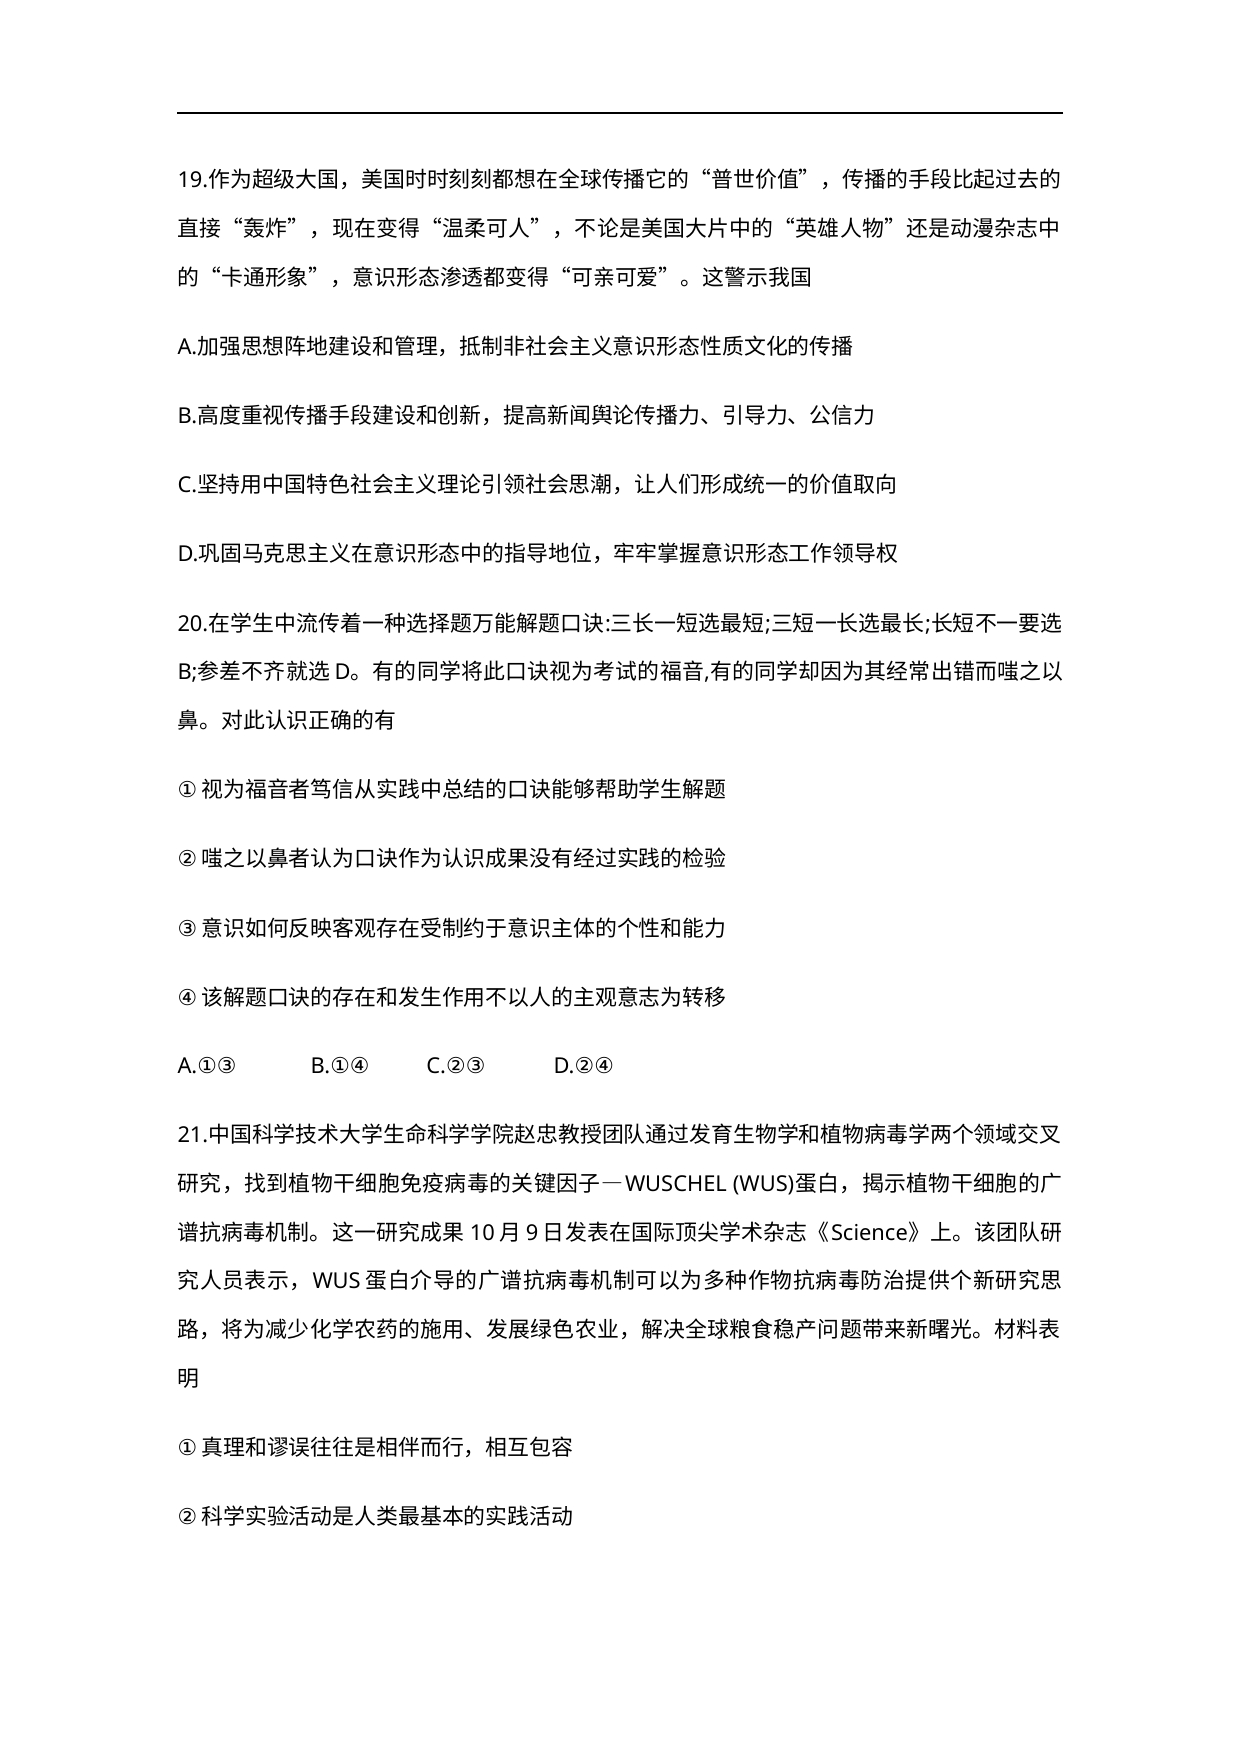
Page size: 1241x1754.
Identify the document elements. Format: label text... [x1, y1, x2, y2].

text ②嗤之以鼻者认为口诀作为认识成果没有经过实践的检验 [177, 841, 1063, 874]
text A.加强思想阵地建设和管理，抵制非社会主义意识形态性质文化的传播 [177, 329, 1063, 361]
text 20.在学生中流传着一种选择题万能解题口诀:三长一短选最短;三短一长选最长;长短不一要选B;参差不齐就选D。有的同学将此口诀视为考试的福音,有的同学却因为其经常出错而嗤之以鼻。对此认识正确的有 [177, 605, 1063, 735]
text A.①③ B.①④ C.②③ D.②④ [177, 1049, 1063, 1081]
text B.高度重视传播手段建设和创新，提高新闻舆论传播力、引导力、公信力 [177, 398, 1063, 430]
text ①视为福音者笃信从实践中总结的口诀能够帮助学生解题 [177, 772, 1063, 804]
text ③意识如何反映客观存在受制约于意识主体的个性和能力 [177, 910, 1063, 943]
text C.坚持用中国特色社会主义理论引领社会思潮，让人们形成统一的价值取向 [177, 467, 1063, 499]
text ②科学实验活动是人类最基本的实践活动 [177, 1499, 1063, 1531]
text 21.中国科学技术大学生命科学学院赵忠教授团队通过发育生物学和植物病毒学两个领域交叉研究，找到植物干细胞免疫病毒的关键因子—WUSCHEL (WUS)蛋白，揭示植物干细胞的广谱抗病毒机制。这一研究成果10月9日发表在国际顶尖学术杂志《Science》上。该团队研究人员表示，WUS蛋白介导的广谱抗病毒机制可以为多种作物抗病毒防治提供个新研究思路，将为减少化学农药的施用、发展绿色农业，解决全球粮食稳产问题带来新曙光。材料表明 [177, 1117, 1063, 1393]
text 19.作为超级大国，美国时时刻刻都想在全球传播它的“普世价值”，传播的手段比起过去的直接“轰炸”，现在变得“温柔可人”，不论是美国大片中的“英雄人物”还是动漫杂志中的“卡通形象”，意识形态渗透都变得“可亲可爱”。这警示我国 [177, 162, 1063, 292]
text D.巩固马克思主义在意识形态中的指导地位，牢牢掌握意识形态工作领导权 [177, 536, 1063, 569]
text ④该解题口诀的存在和发生作用不以人的主观意志为转移 [177, 979, 1063, 1012]
text ①真理和谬误往往是相伴而行，相互包容 [177, 1430, 1063, 1462]
